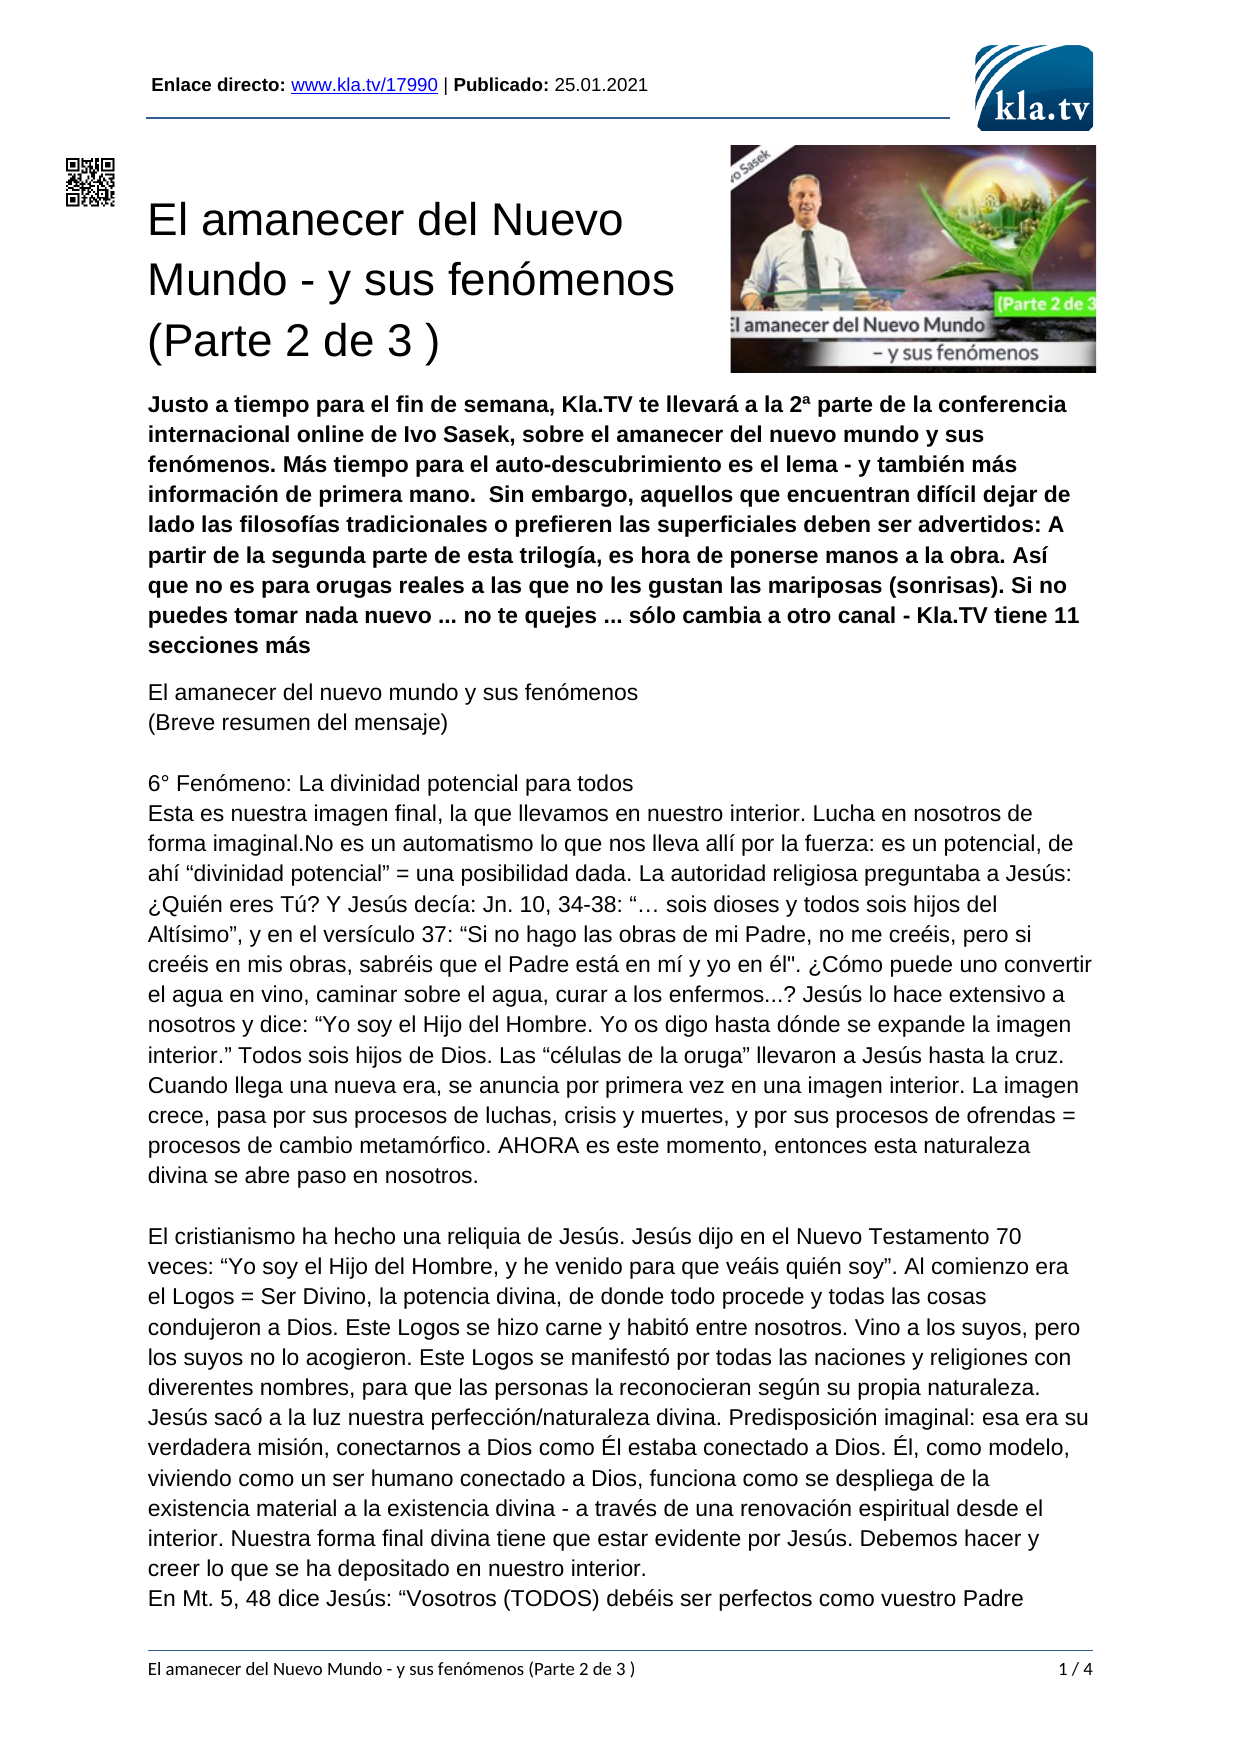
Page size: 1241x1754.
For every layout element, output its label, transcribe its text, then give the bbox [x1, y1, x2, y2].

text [148, 679, 1093, 1612]
text El amanecer del Nuevo Mundo - y sus fenómenos (Parte 2 de 3 ) [148, 192, 1093, 366]
text Justo a tiempo para el fin de semana, Kla.TV te llevará a la 2ª parte de la conferencia internacional online de Ivo Sasek, sobre el amanecer del nuevo mundo y sus fenómenos. Más tiempo para el auto-descubrimiento es el lema - y también más información de primera mano. Sin embargo, aquellos que encuentran difícil dejar de lado las filosofías tradicionales o prefieren las superficiales deben ser advertidos: A partir de la segunda parte de esta trilogía, es hora de ponerse manos a la obra. Así que no es para orugas reales a las que no les gustan las mariposas (sonrisas). Si no puedes tomar nada nuevo ... no te quejes ... sólo cambia a otro canal - Kla.TV tiene 11 secciones más [148, 391, 1093, 658]
